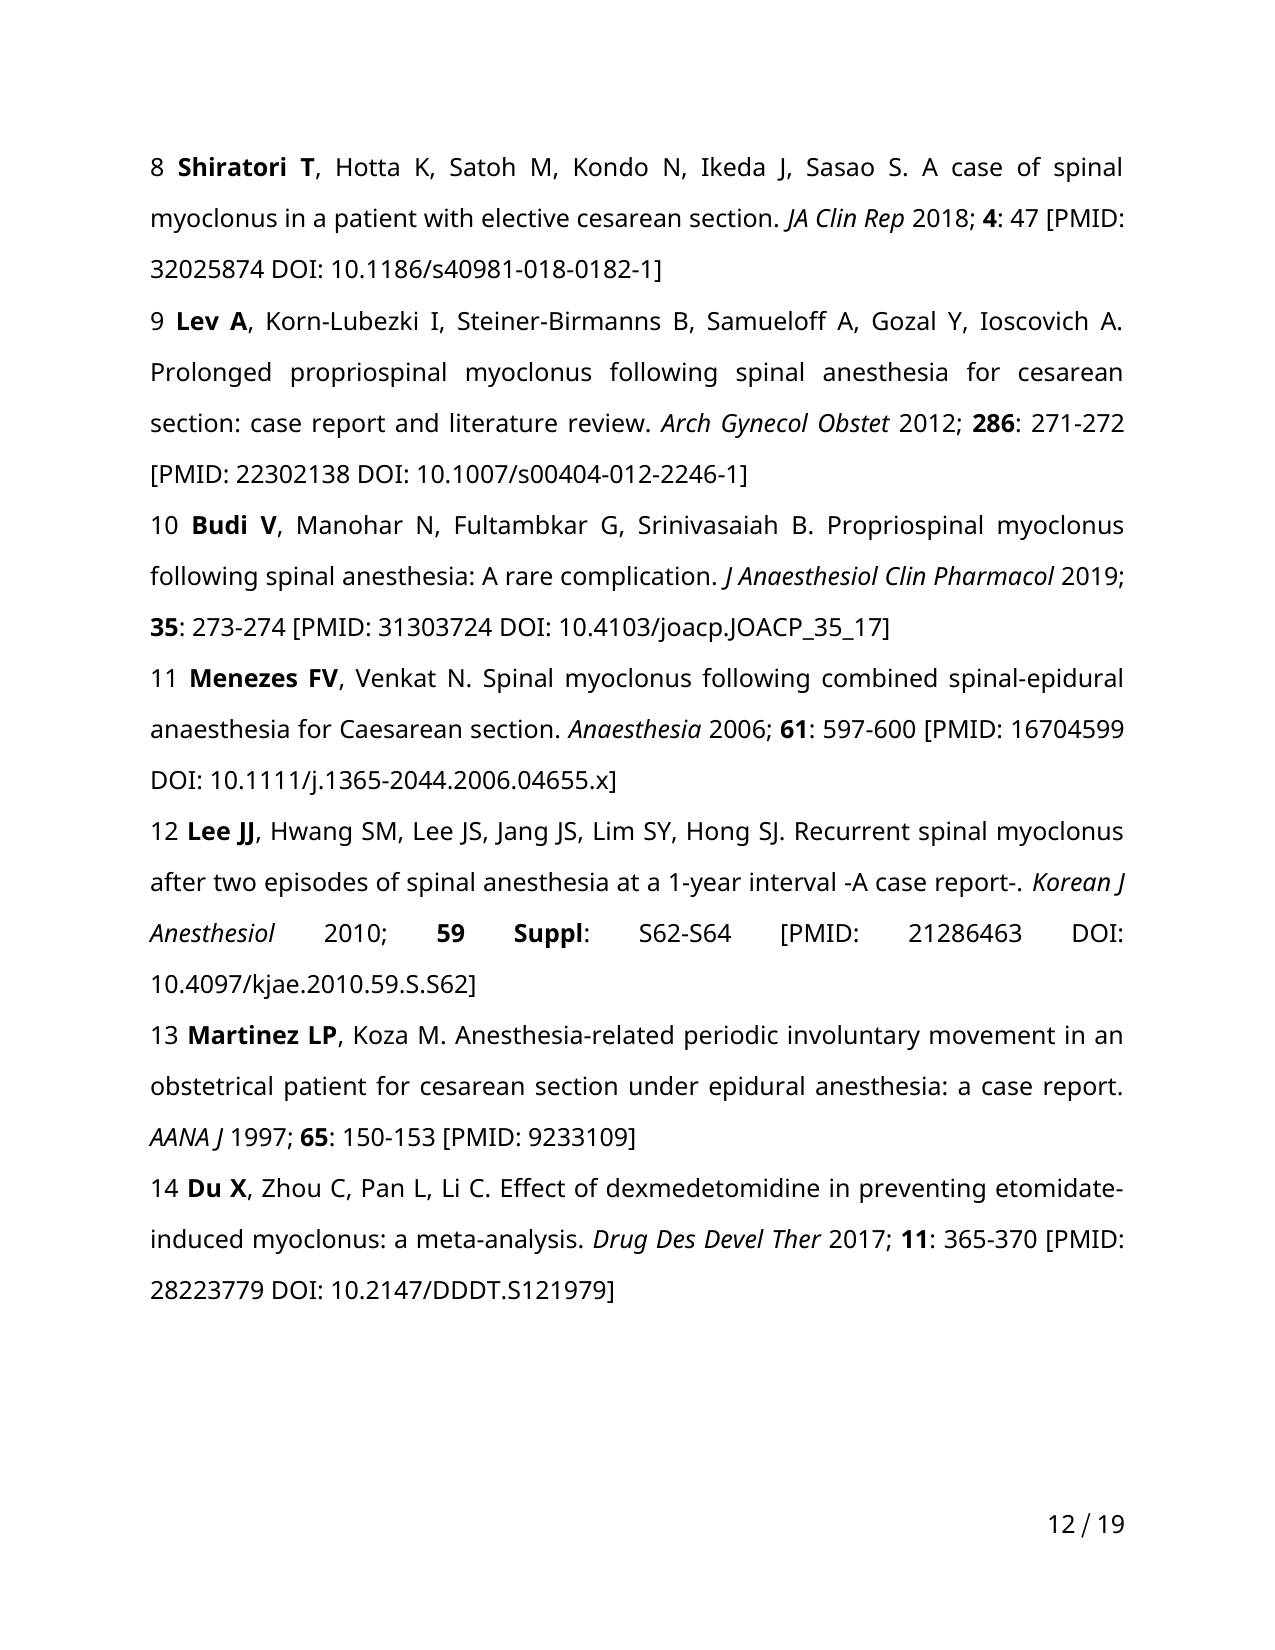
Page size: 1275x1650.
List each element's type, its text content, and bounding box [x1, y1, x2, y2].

text 8 Shiratori T, Hotta K, Satoh M, Kondo N, Ikeda J, Sasao S. A case of spinal myoclonus in a patient with elective cesarean section. JA Clin Rep 2018; 4: 47 [PMID: 32025874 DOI: 10.1186/s40981-018-0182-1] [150, 150, 1125, 286]
text 14 Du X, Zhou C, Pan L, Li C. Effect of dexmedetomidine in preventing etomidate-induced myoclonus: a meta-analysis. Drug Des Devel Ther 2017; 11: 365-370 [PMID: 28223779 DOI: 10.2147/DDDT.S121979] [150, 1171, 1125, 1307]
text 11 Menezes FV, Venkat N. Spinal myoclonus following combined spinal-epidural anaesthesia for Caesarean section. Anaesthesia 2006; 61: 597-600 [PMID: 16704599 DOI: 10.1111/j.1365-2044.2006.04655.x] [150, 660, 1125, 797]
text 9 Lev A, Korn-Lubezki I, Steiner-Birmanns B, Samueloff A, Gozal Y, Ioscovich A. Prolonged propriospinal myoclonus following spinal anesthesia for cesarean section: case report and literature review. Arch Gynecol Obstet 2012; 286: 271-272 [PMID: 22302138 DOI: 10.1007/s00404-012-2246-1] [150, 303, 1125, 490]
text 13 Martinez LP, Koza M. Anesthesia-related periodic involuntary movement in an obstetrical patient for cesarean section under epidural anesthesia: a case report. AANA J 1997; 65: 150-153 [PMID: 9233109] [150, 1018, 1125, 1154]
text 12 Lee JJ, Hwang SM, Lee JS, Jang JS, Lim SY, Hong SJ. Recurrent spinal myoclonus after two episodes of spinal anesthesia at a 1-year interval -A case report-. Korean J Anesthesiol 2010; 59 Suppl: S62-S64 [PMID: 21286463 DOI: 10.4097/kjae.2010.59.S.S62] [150, 813, 1125, 1001]
text 10 Budi V, Manohar N, Fultambkar G, Srinivasaiah B. Propriospinal myoclonus following spinal anesthesia: A rare complication. J Anaesthesiol Clin Pharmacol 2019; 35: 273-274 [PMID: 31303724 DOI: 10.4103/joacp.JOACP_35_17] [150, 507, 1125, 643]
